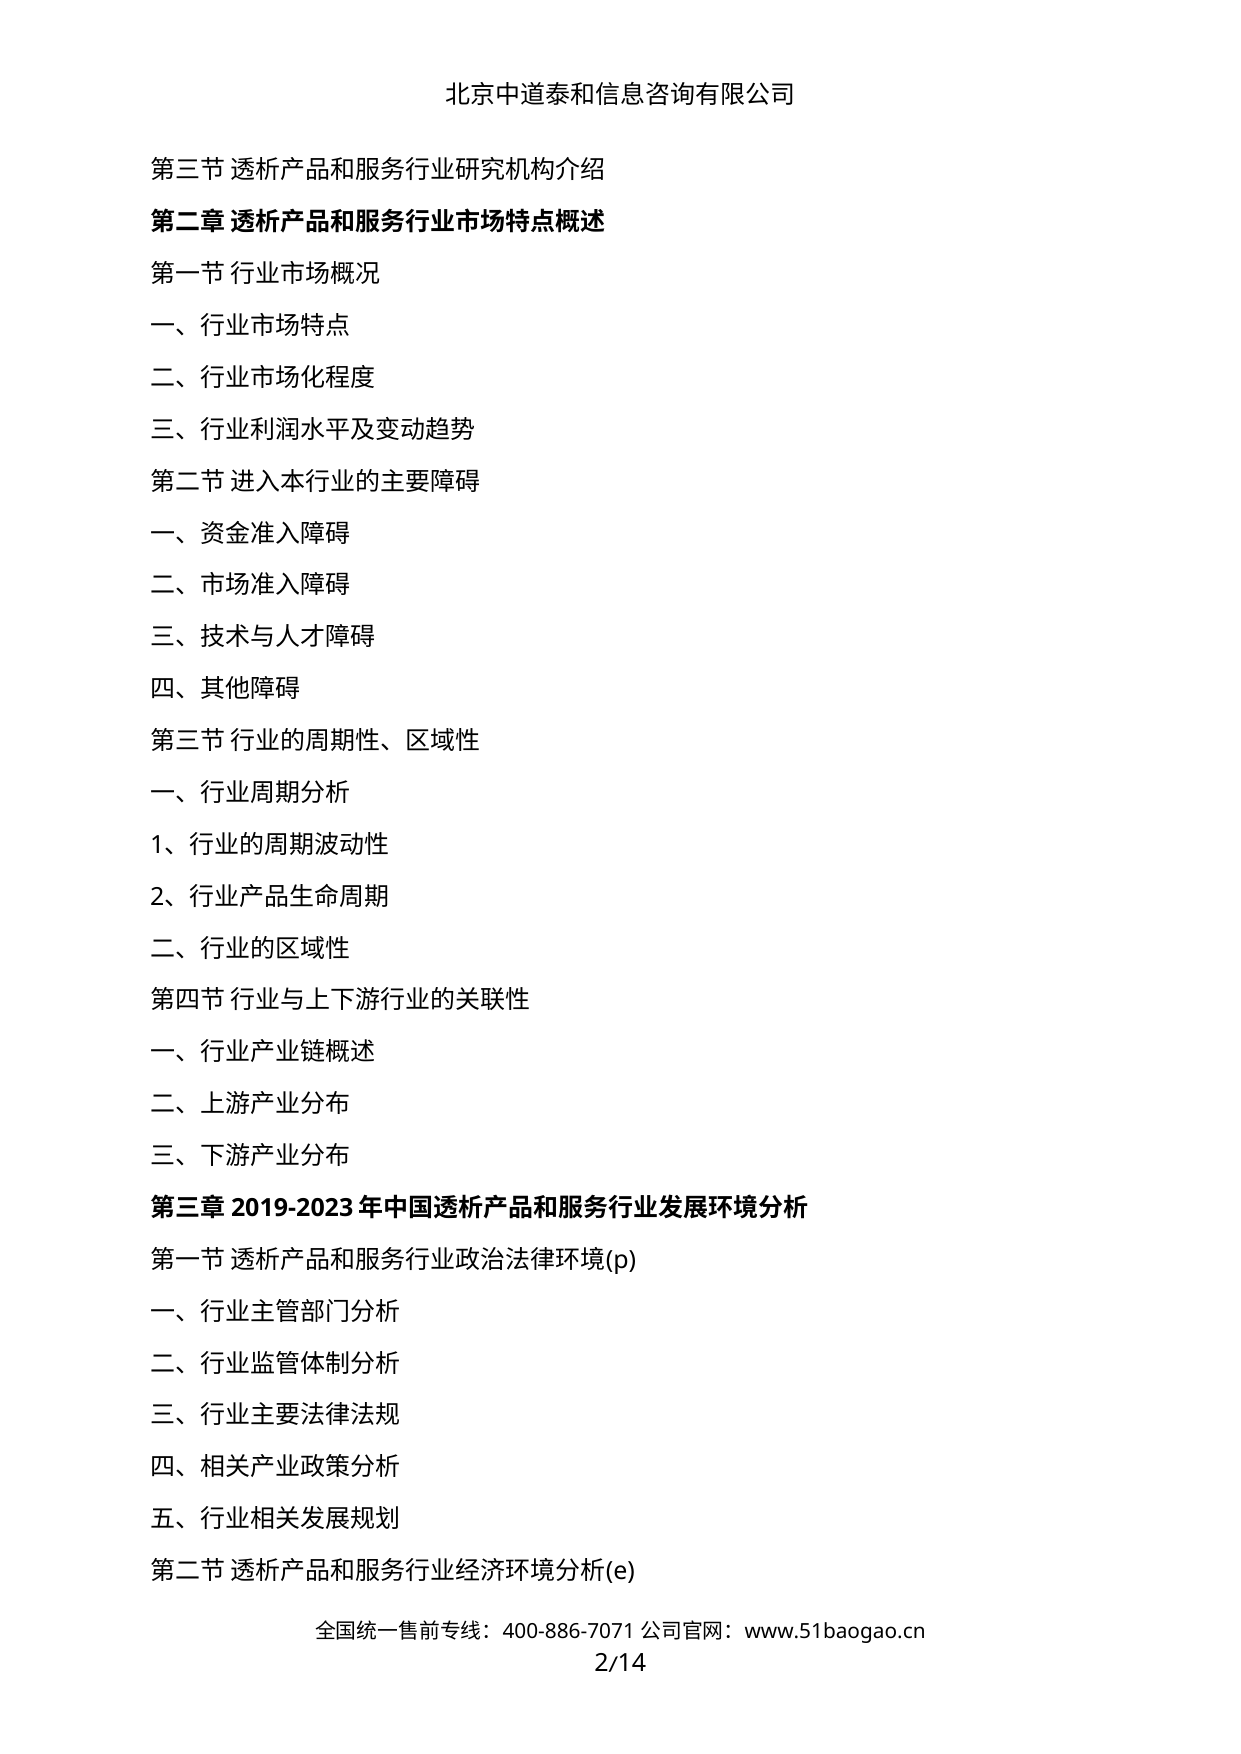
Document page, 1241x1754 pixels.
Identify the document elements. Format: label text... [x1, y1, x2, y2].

text 三、行业主要法律法规 [150, 1395, 1090, 1431]
text 第三节 行业的周期性、区域性 [150, 721, 1090, 757]
text 第一节 行业市场概况 [150, 254, 1090, 290]
text 二、市场准入障碍 [150, 565, 1090, 601]
text 二、行业的区域性 [150, 928, 1090, 964]
text 三、技术与人才障碍 [150, 617, 1090, 653]
text 第三节 透析产品和服务行业研究机构介绍 [150, 150, 1090, 186]
text 二、行业市场化程度 [150, 357, 1090, 394]
text 四、相关产业政策分析 [150, 1447, 1090, 1483]
text 三、行业利润水平及变动趋势 [150, 409, 1090, 446]
text 一、行业市场特点 [150, 306, 1090, 342]
text 三、下游产业分布 [150, 1136, 1090, 1172]
text 第三章 2019-2023年中国透析产品和服务行业发展环境分析 [150, 1187, 1090, 1224]
text 第二章 透析产品和服务行业市场特点概述 [150, 202, 1090, 238]
text 二、行业监管体制分析 [150, 1343, 1090, 1379]
text 一、资金准入障碍 [150, 513, 1090, 549]
text 四、其他障碍 [150, 669, 1090, 705]
text 二、上游产业分布 [150, 1084, 1090, 1120]
text 第四节 行业与上下游行业的关联性 [150, 980, 1090, 1016]
text 第一节 透析产品和服务行业政治法律环境(p) [150, 1239, 1090, 1276]
text 2、行业产品生命周期 [150, 876, 1090, 912]
text 1、行业的周期波动性 [150, 824, 1090, 861]
text 五、行业相关发展规划 [150, 1499, 1090, 1535]
text 第二节 进入本行业的主要障碍 [150, 461, 1090, 497]
text 第二节 透析产品和服务行业经济环境分析(e) [150, 1551, 1090, 1587]
text 一、行业产业链概述 [150, 1032, 1090, 1068]
text 一、行业周期分析 [150, 772, 1090, 809]
text 一、行业主管部门分析 [150, 1291, 1090, 1327]
